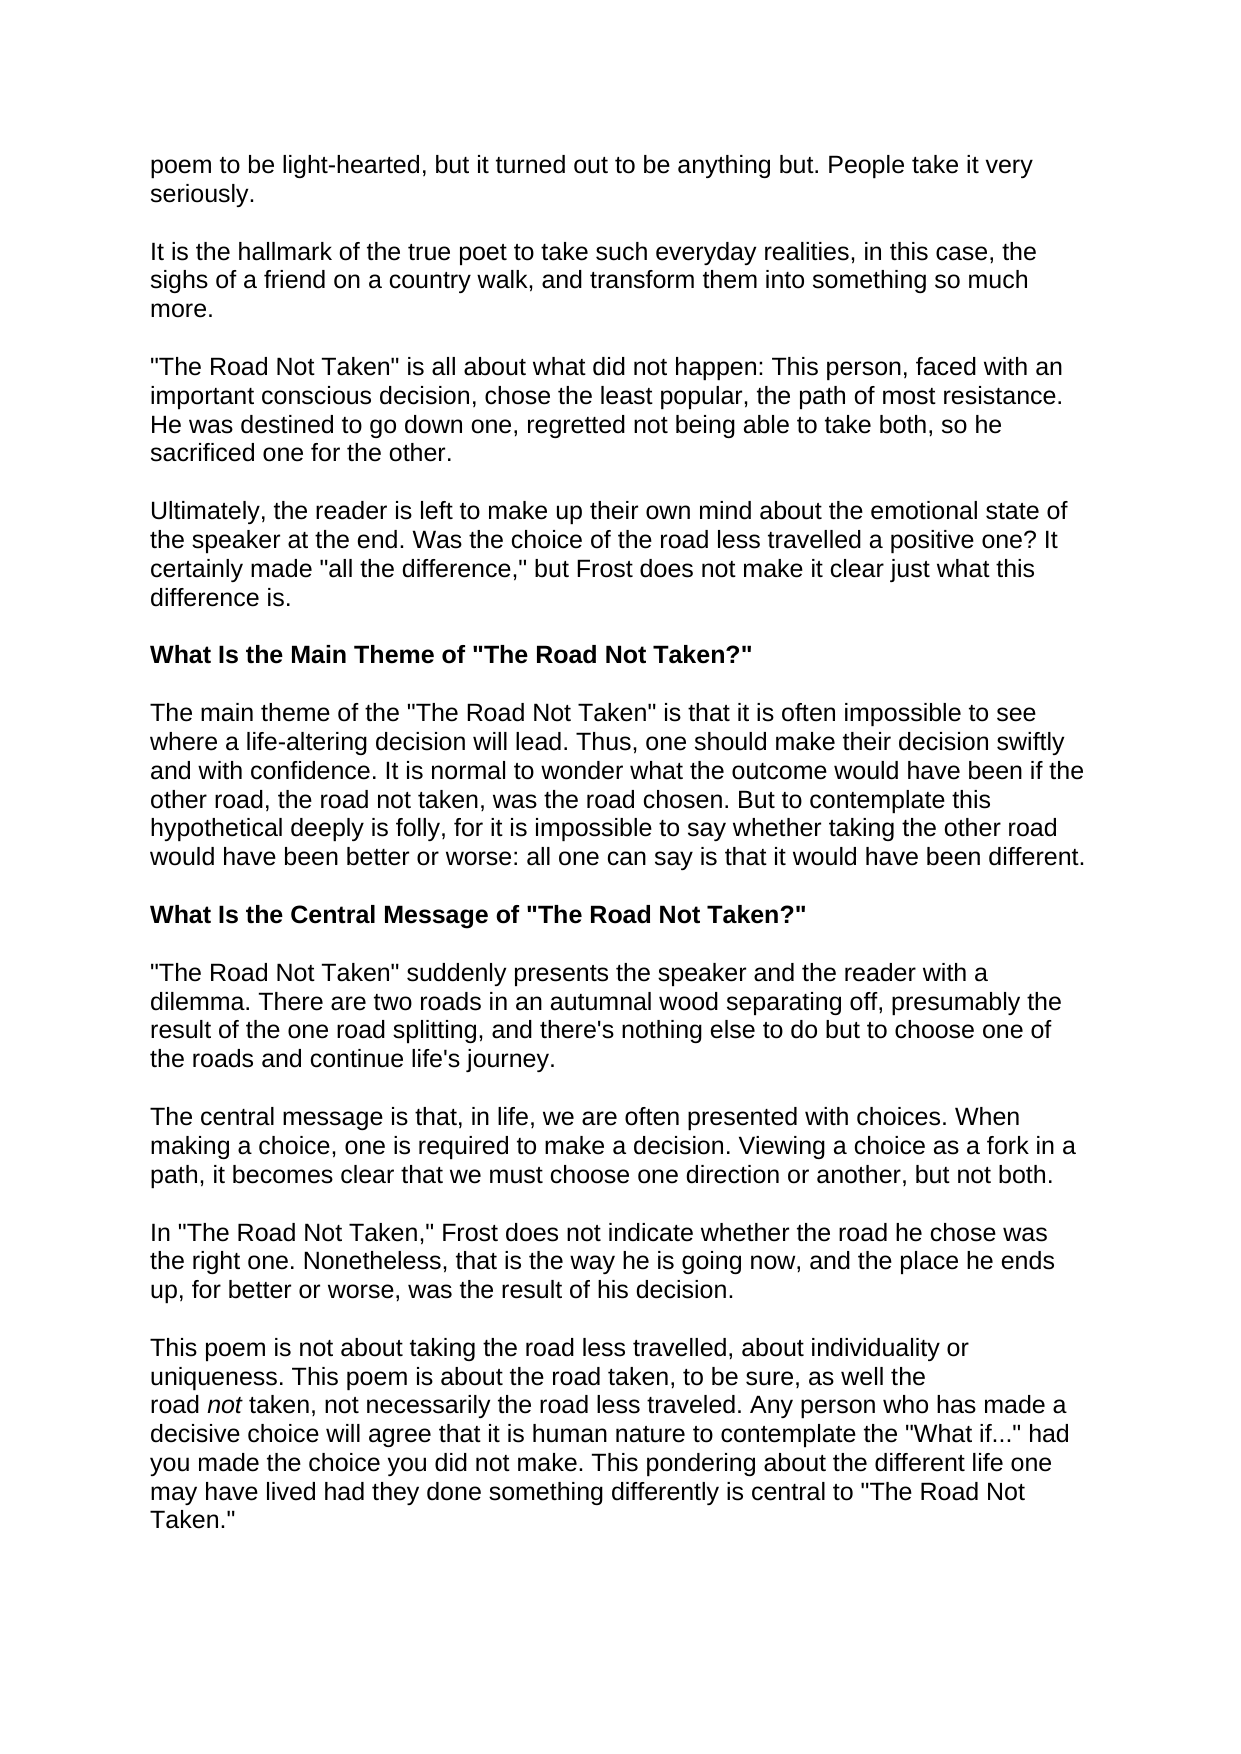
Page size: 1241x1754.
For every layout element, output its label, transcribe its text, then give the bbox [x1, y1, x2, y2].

text "The Road Not Taken" is all about what did not happen: This person, faced with an important conscious decision, chose the least popular, the path of most resistance. He was destined to go down one, regretted not being able to take both, so he sacrificed one for the other. [150, 352, 1090, 467]
text The central message is that, in life, we are often presented with choices. When making a choice, one is required to make a decision. Viewing a choice as a fork in a path, it becomes clear that we must choose one direction or another, but not both. [150, 1102, 1090, 1188]
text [150, 150, 1090, 207]
text Ultimately, the reader is left to make up their own mind about the emotional state of the speaker at the end. Was the choice of the road less travelled a positive one? It certainly made "all the difference," but Frost does not make it clear just what this difference is. [150, 496, 1090, 611]
text This poem is not about taking the road less travelled, about individuality or uniqueness. This poem is about the road taken, to be sure, as well the road not taken, not necessarily the road less traveled. Any person who has made a decisive choice will agree that it is human nature to contemplate the "What if..." had you made the choice you did not make. This pondering about the different life one may have lived had they done something differently is central to "The Road Not Taken." [150, 1333, 1090, 1534]
text What Is the Main Theme of "The Road Not Taken?" [150, 640, 1090, 669]
text The main theme of the "The Road Not Taken" is that it is often impossible to see where a life-altering decision will lead. Thus, one should make their decision swiftly and with confidence. It is normal to wonder what the outcome would have been if the other road, the road not taken, was the road chosen. But to contemplate this hypothetical deeply is folly, for it is impossible to say whether taking the other road would have been better or worse: all one can say is that it would have been different. [150, 698, 1090, 871]
text "The Road Not Taken" suddenly presents the speaker and the reader with a dilemma. There are two roads in an autumnal wood separating off, presumably the result of the one road splitting, and there's nothing else to do but to choose one of the roads and continue life's journey. [150, 958, 1090, 1073]
text In "The Road Not Taken," Frost does not indicate whether the road he chose was the right one. Nonetheless, that is the way he is going now, and the place he ends up, for better or worse, was the result of his decision. [150, 1217, 1090, 1304]
text What Is the Central Message of "The Road Not Taken?" [150, 900, 1090, 929]
text It is the hallmark of the true poet to take such everyday realities, in this case, the sighs of a friend on a country walk, and transform them into something so much more. [150, 237, 1090, 323]
